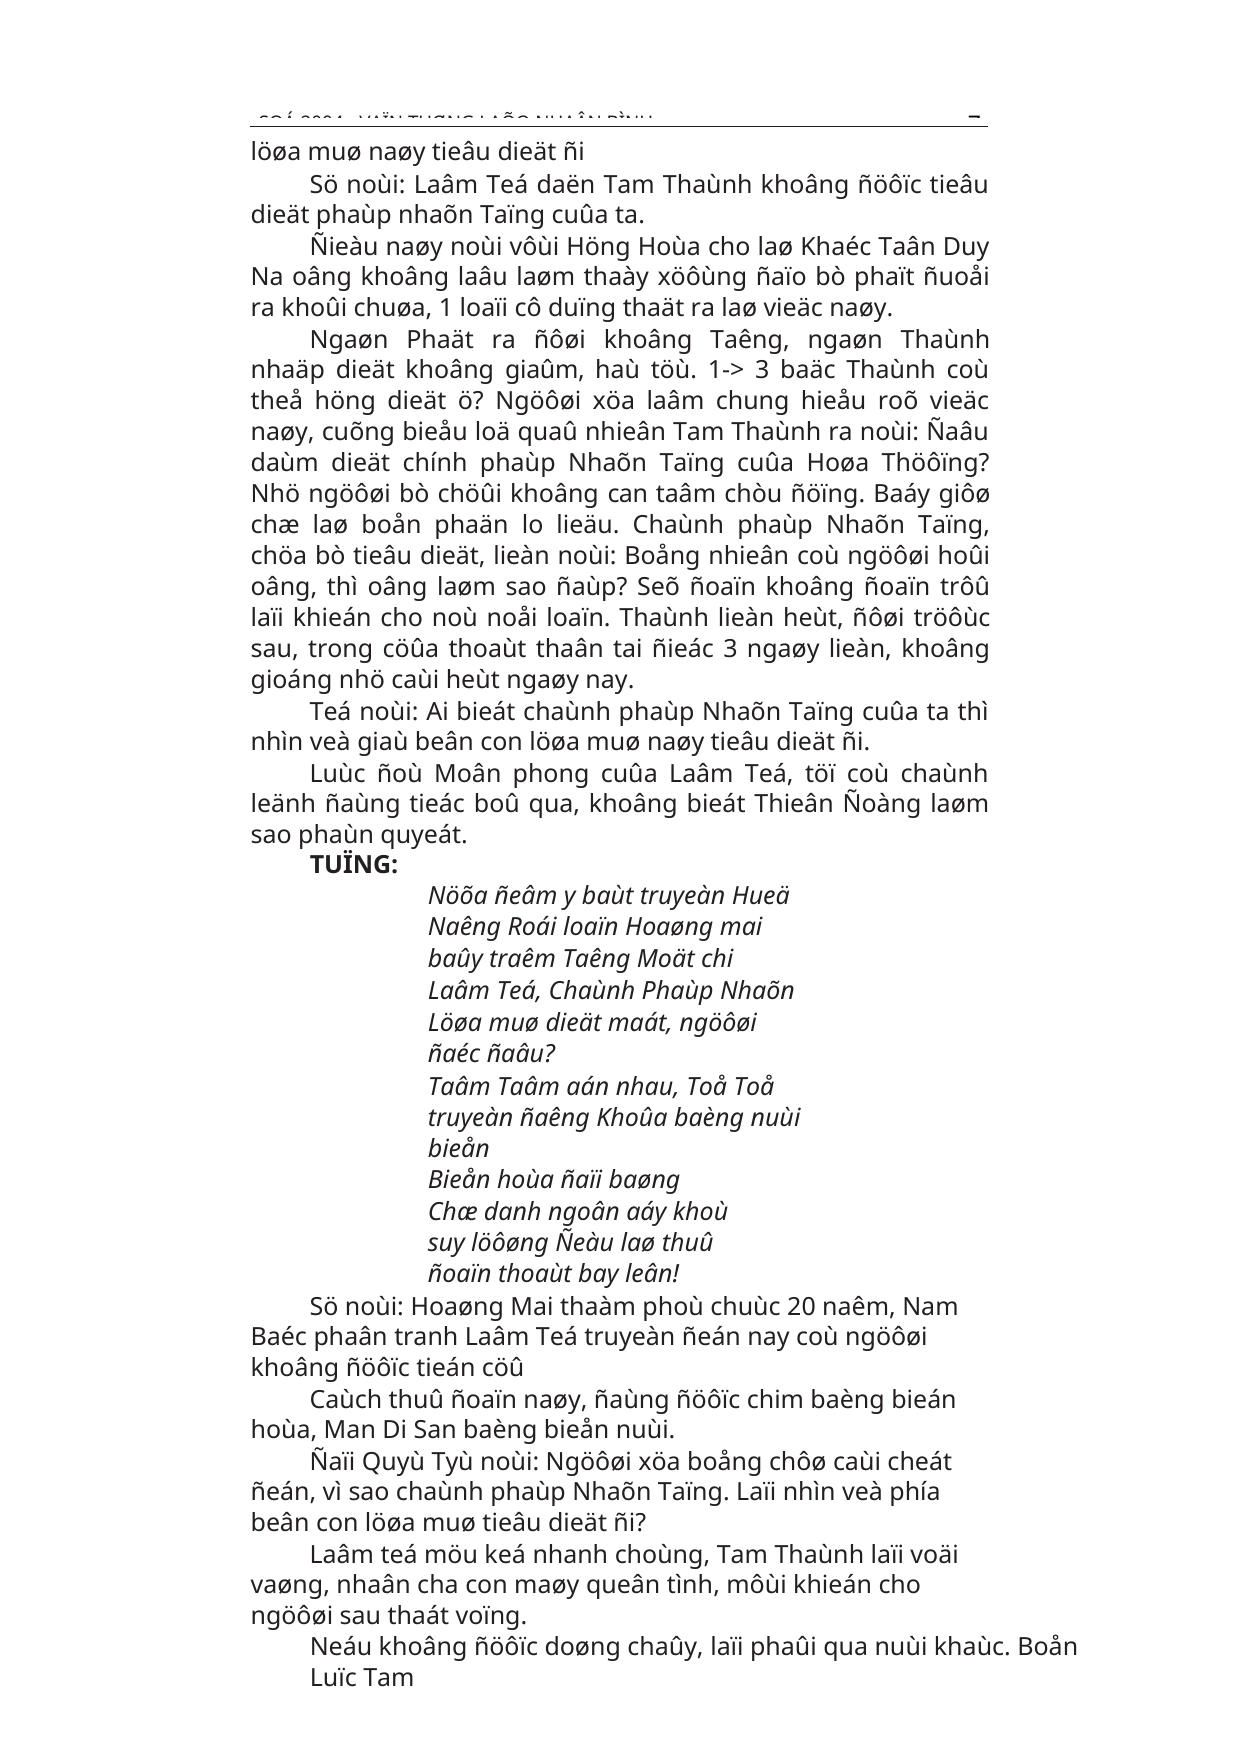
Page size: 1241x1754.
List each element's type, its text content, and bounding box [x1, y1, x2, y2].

text Bieån hoùa ñaïi baøng [428, 1165, 1092, 1194]
text Ñieàu naøy noùi vôùi Höng Hoùa cho laø Khaéc Taân Duy Na oâng khoâng laâu laøm thaày xöôùng ñaïo bò phaït ñuoåi ra khoûi chuøa, 1 loaïi cô duïng thaät ra laø vieäc naøy. [250, 230, 990, 323]
text Sö noùi: Hoaøng Mai thaàm phoù chuùc 20 naêm, Nam Baéc phaân tranh Laâm Teá truyeàn ñeán nay coù ngöôøi khoâng ñöôïc tieán cöû [250, 1290, 991, 1383]
text Neáu khoâng ñöôïc doøng chaûy, laïi phaûi qua nuùi khaùc. Boån Luïc Tam [309, 1631, 1092, 1692]
text Teá noùi: Ai bieát chaùnh phaùp Nhaõn Taïng cuûa ta thì nhìn veà giaù beân con löøa muø naøy tieâu dieät ñi. [250, 696, 990, 758]
text Luùc ñoù Moân phong cuûa Laâm Teá, töï coù chaùnh leänh ñaùng tieác boû qua, khoâng bieát Thieân Ñoàng laøm sao phaùn quyeát. [250, 758, 990, 851]
text Ñaïi Quyù Tyù noùi: Ngöôøi xöa boång chôø caùi cheát ñeán, vì sao chaùnh phaùp Nhaõn Taïng. Laïi nhìn veà phía beân con löøa muø tieâu dieät ñi? [250, 1445, 977, 1538]
text Ngaøn Phaät ra ñôøi khoâng Taêng, ngaøn Thaùnh nhaäp dieät khoâng giaûm, haù töù. 1-> 3 baäc Thaùnh coù theå höng dieät ö? Ngöôøi xöa laâm chung hieåu roõ vieäc naøy, cuõng bieåu loä quaû nhieân Tam Thaùnh ra noùi: Ñaâu daùm dieät chính phaùp Nhaõn Taïng cuûa Hoøa Thöôïng? Nhö ngöôøi bò chöûi khoâng can taâm chòu ñöïng. Baáy giôø chæ laø boån phaän lo lieäu. Chaùnh phaùp Nhaõn Taïng, chöa bò tieâu dieät, lieàn noùi: Boång nhieân coù ngöôøi hoûi oâng, thì oâng laøm sao ñaùp? Seõ ñoaïn khoâng ñoaïn trôû laïi khieán cho noù noåi loaïn. Thaùnh lieàn heùt, ñôøi tröôùc sau, trong cöûa thoaùt thaân tai ñieác 3 ngaøy lieàn, khoâng gioáng nhö caùi heùt ngaøy nay. [250, 323, 990, 696]
text Nöõa ñeâm y baùt truyeàn Hueä Naêng Roái loaïn Hoaøng mai baûy traêm Taêng Moät chi Laâm Teá, Chaùnh Phaùp Nhaõn Löøa muø dieät maát, ngöôøi ñaéc ñaâu? [428, 879, 796, 1070]
text löøa muø naøy tieâu dieät ñi [250, 134, 1092, 167]
text Caùch thuû ñoaïn naøy, ñaùng ñöôïc chim baèng bieán hoùa, Man Di San baèng bieån nuùi. [250, 1383, 991, 1445]
subtitle TUÏNG: [309, 851, 1092, 879]
text Sö noùi: Laâm Teá daën Tam Thaùnh khoâng ñöôïc tieâu dieät phaùp nhaõn Taïng cuûa ta. [250, 168, 990, 230]
text Taâm Taâm aán nhau, Toå Toå truyeàn ñaêng Khoûa baèng nuùi bieån [428, 1070, 820, 1165]
text Chæ danh ngoân aáy khoù suy löôøng Ñeàu laø thuû ñoaïn thoaùt bay leân! [428, 1195, 759, 1290]
text Laâm teá möu keá nhanh choùng, Tam Thaùnh laïi voäi vaøng, nhaân cha con maøy queân tình, môùi khieán cho ngöôøi sau thaát voïng. [250, 1538, 991, 1631]
